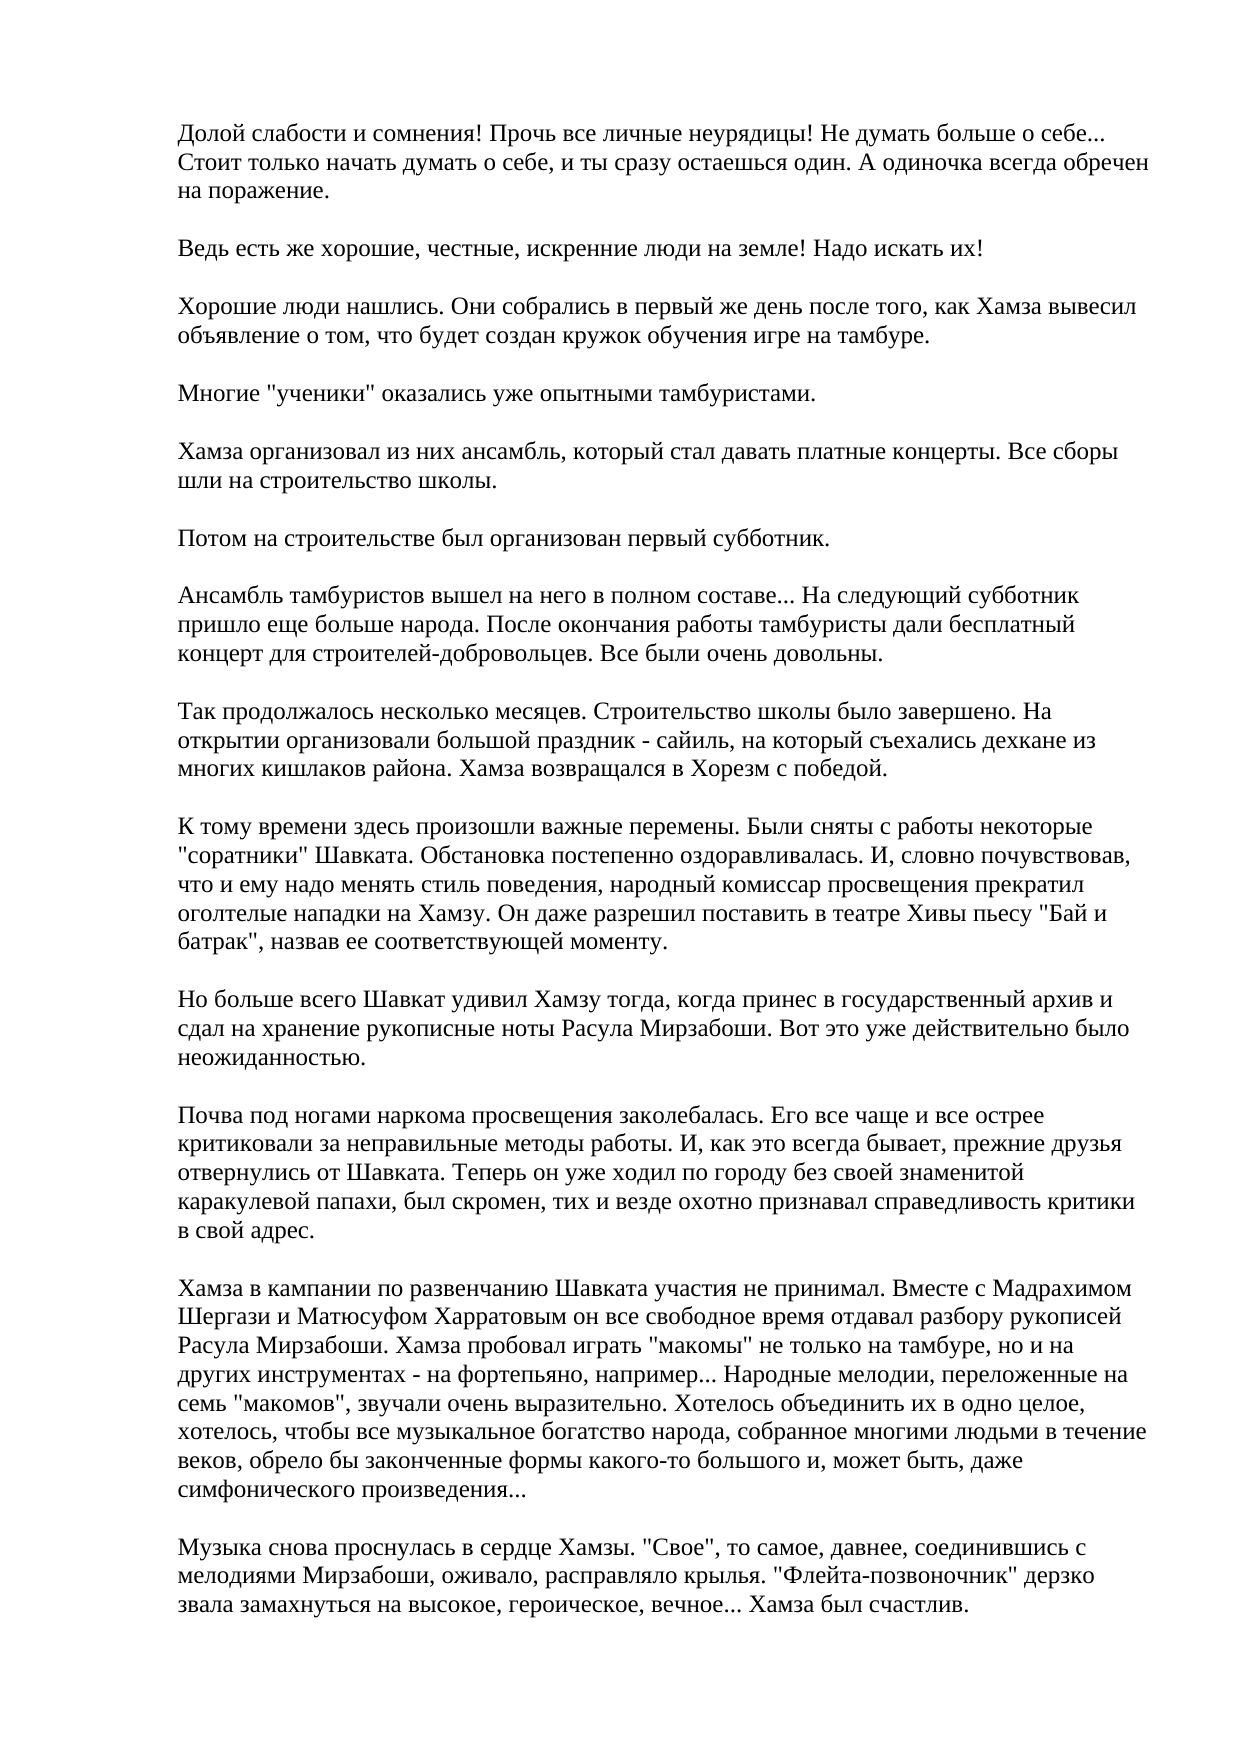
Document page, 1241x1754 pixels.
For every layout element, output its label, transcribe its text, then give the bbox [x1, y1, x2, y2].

text Но больше всего Шавкат удивил Хамзу тогда, когда принес в государственный архив и сдал на хранение рукописные ноты Расула Мирзабоши. Вот это уже действительно было неожиданностью. [177, 984, 1152, 1071]
text Ведь есть же хорошие, честные, искренние люди на земле! Надо искать их! [177, 233, 1152, 262]
text Многие "ученики" оказались уже опытными тамбуристами. [177, 378, 1152, 407]
text Ансамбль тамбуристов вышел на него в полном составе... На следующий субботник пришло еще больше народа. После окончания работы тамбуристы дали бесплатный концерт для строителей-добровольцев. Все были очень довольны. [177, 581, 1152, 667]
text Так продолжалось несколько месяцев. Строительство школы было завершено. На открытии организовали большой праздник - сайиль, на который съехались дехкане из многих кишлаков района. Хамза возвращался в Хорезм с победой. [177, 696, 1152, 782]
text Долой слабости и сомнения! Прочь все личные неурядицы! Не думать больше о себе... Стоит только начать думать о себе, и ты сразу остаешься один. А одиночка всегда обречен на поражение. [177, 118, 1152, 204]
text Музыка снова проснулась в сердце Хамзы. "Свое", то самое, давнее, соединившись с мелодиями Мирзабоши, оживало, расправляло крылья. "Флейта-позвоночник" дерзко звала замахнуться на высокое, героическое, вечное... Хамза был счастлив. [177, 1532, 1152, 1618]
text Хамза организовал из них ансамбль, который стал давать платные концерты. Все сборы шли на строительство школы. [177, 436, 1152, 493]
text Почва под ногами наркома просвещения заколебалась. Его все чаще и все острее критиковали за неправильные методы работы. И, как это всегда бывает, прежние друзья отвернулись от Шавката. Теперь он уже ходил по городу без своей знаменитой каракулевой папахи, был скромен, тих и везде охотно признавал справедливость критики в свой адрес. [177, 1100, 1152, 1243]
text Хамза в кампании по развенчанию Шавката участия не принимал. Вместе с Мадрахимом Шергази и Матюсуфом Харратовым он все свободное время отдавал разбору рукописей Расула Мирзабоши. Хамза пробовал играть "макомы" не только на тамбуре, но и на других инструментах - на фортепьяно, например... Народные мелодии, переложенные на семь "макомов", звучали очень выразительно. Хотелось объединить их в одно целое, хотелось, чтобы все музыкальное богатство народа, собранное многими людьми в течение веков, обрело бы законченные формы какого-то большого и, может быть, даже симфонического произведения... [177, 1273, 1152, 1503]
text Потом на строительстве был организован первый субботник. [177, 523, 1152, 551]
text К тому времени здесь произошли важные перемены. Были сняты с работы некоторые "соратники" Шавката. Обстановка постепенно оздоравливалась. И, словно почувствовав, что и ему надо менять стиль поведения, народный комиссар просвещения прекратил оголтелые нападки на Хамзу. Он даже разрешил поставить в театре Хивы пьесу "Бай и батрак", назвав ее соответствующей моменту. [177, 811, 1152, 955]
text Хорошие люди нашлись. Они собрались в первый же день после того, как Хамза вывесил объявление о том, что будет создан кружок обучения игре на тамбуре. [177, 291, 1152, 349]
